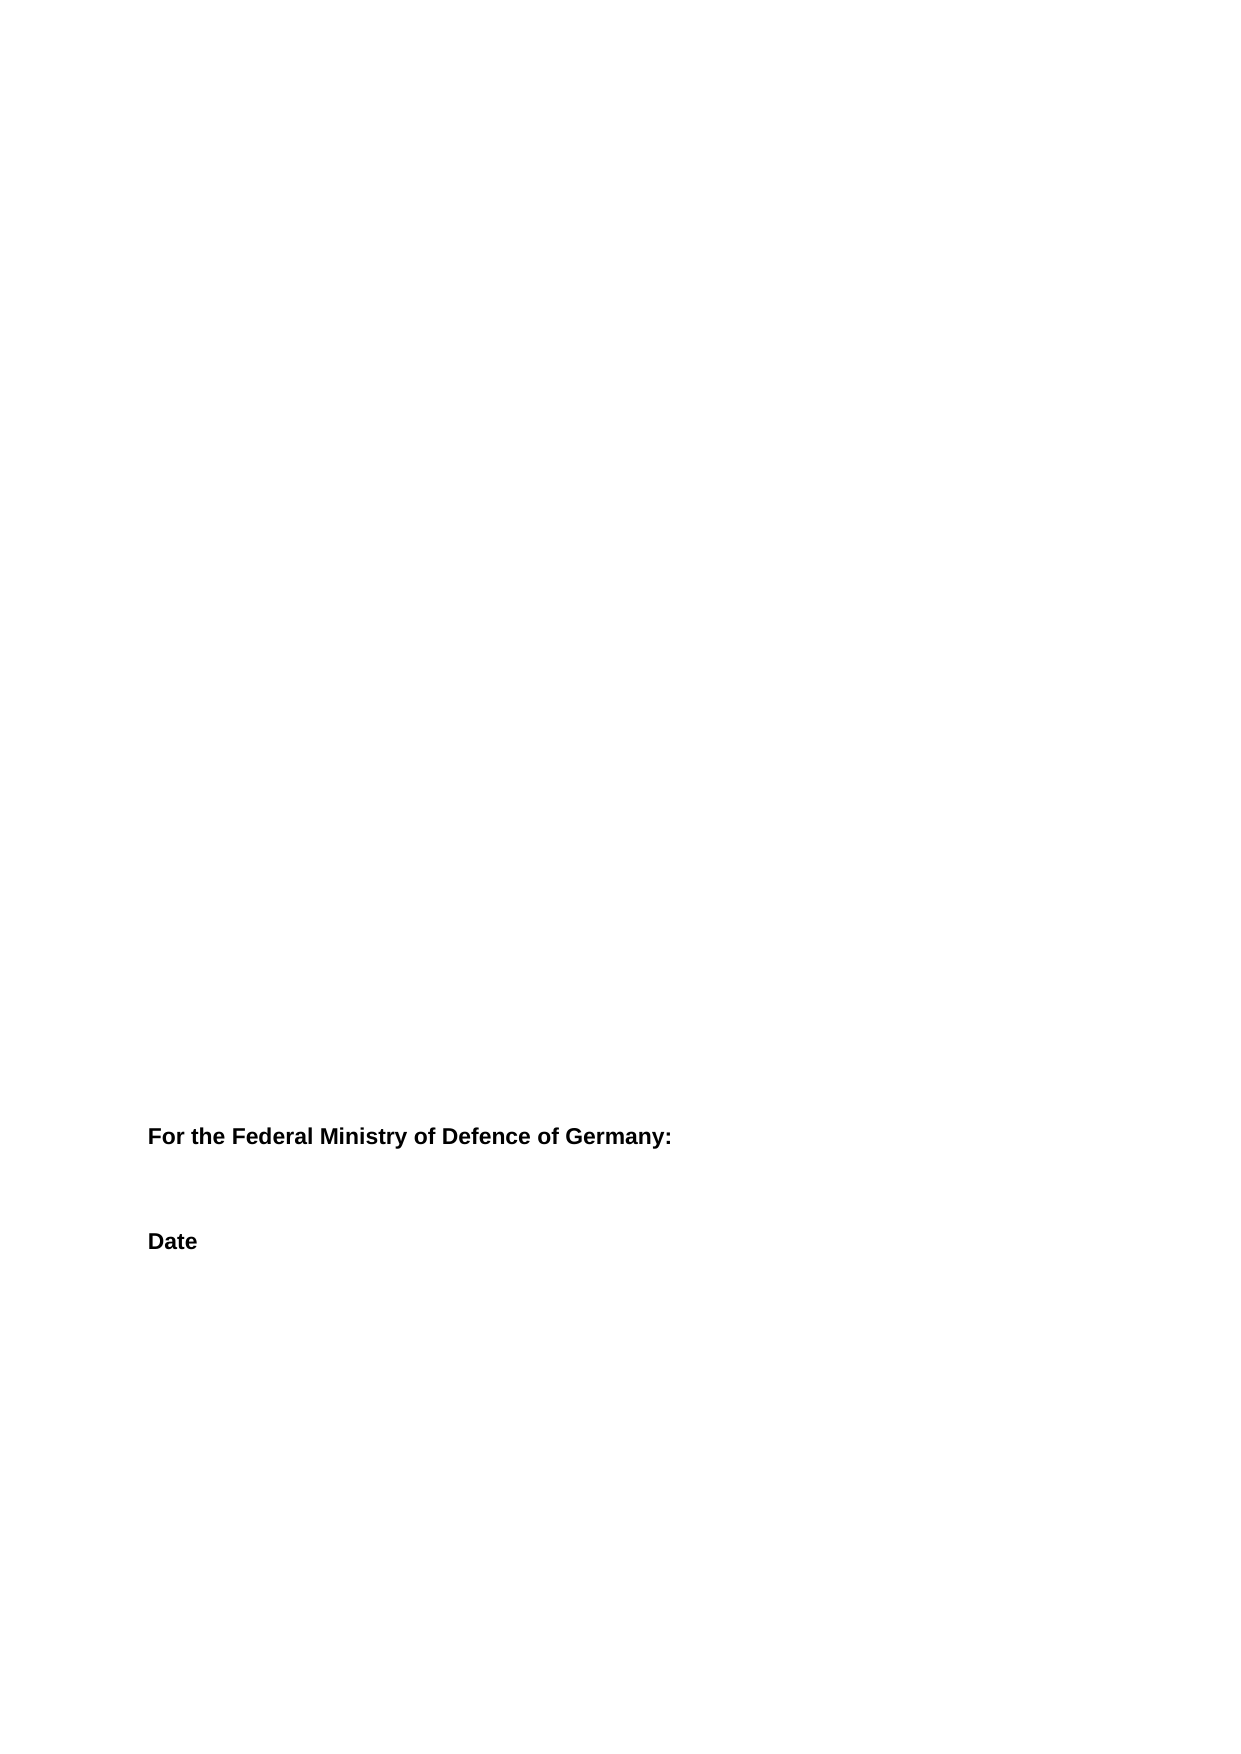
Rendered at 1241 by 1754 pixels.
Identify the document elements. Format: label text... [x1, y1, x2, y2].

text For the Federal Ministry of Defence of Germany: [148, 1123, 1093, 1149]
text Date [148, 1228, 1093, 1254]
